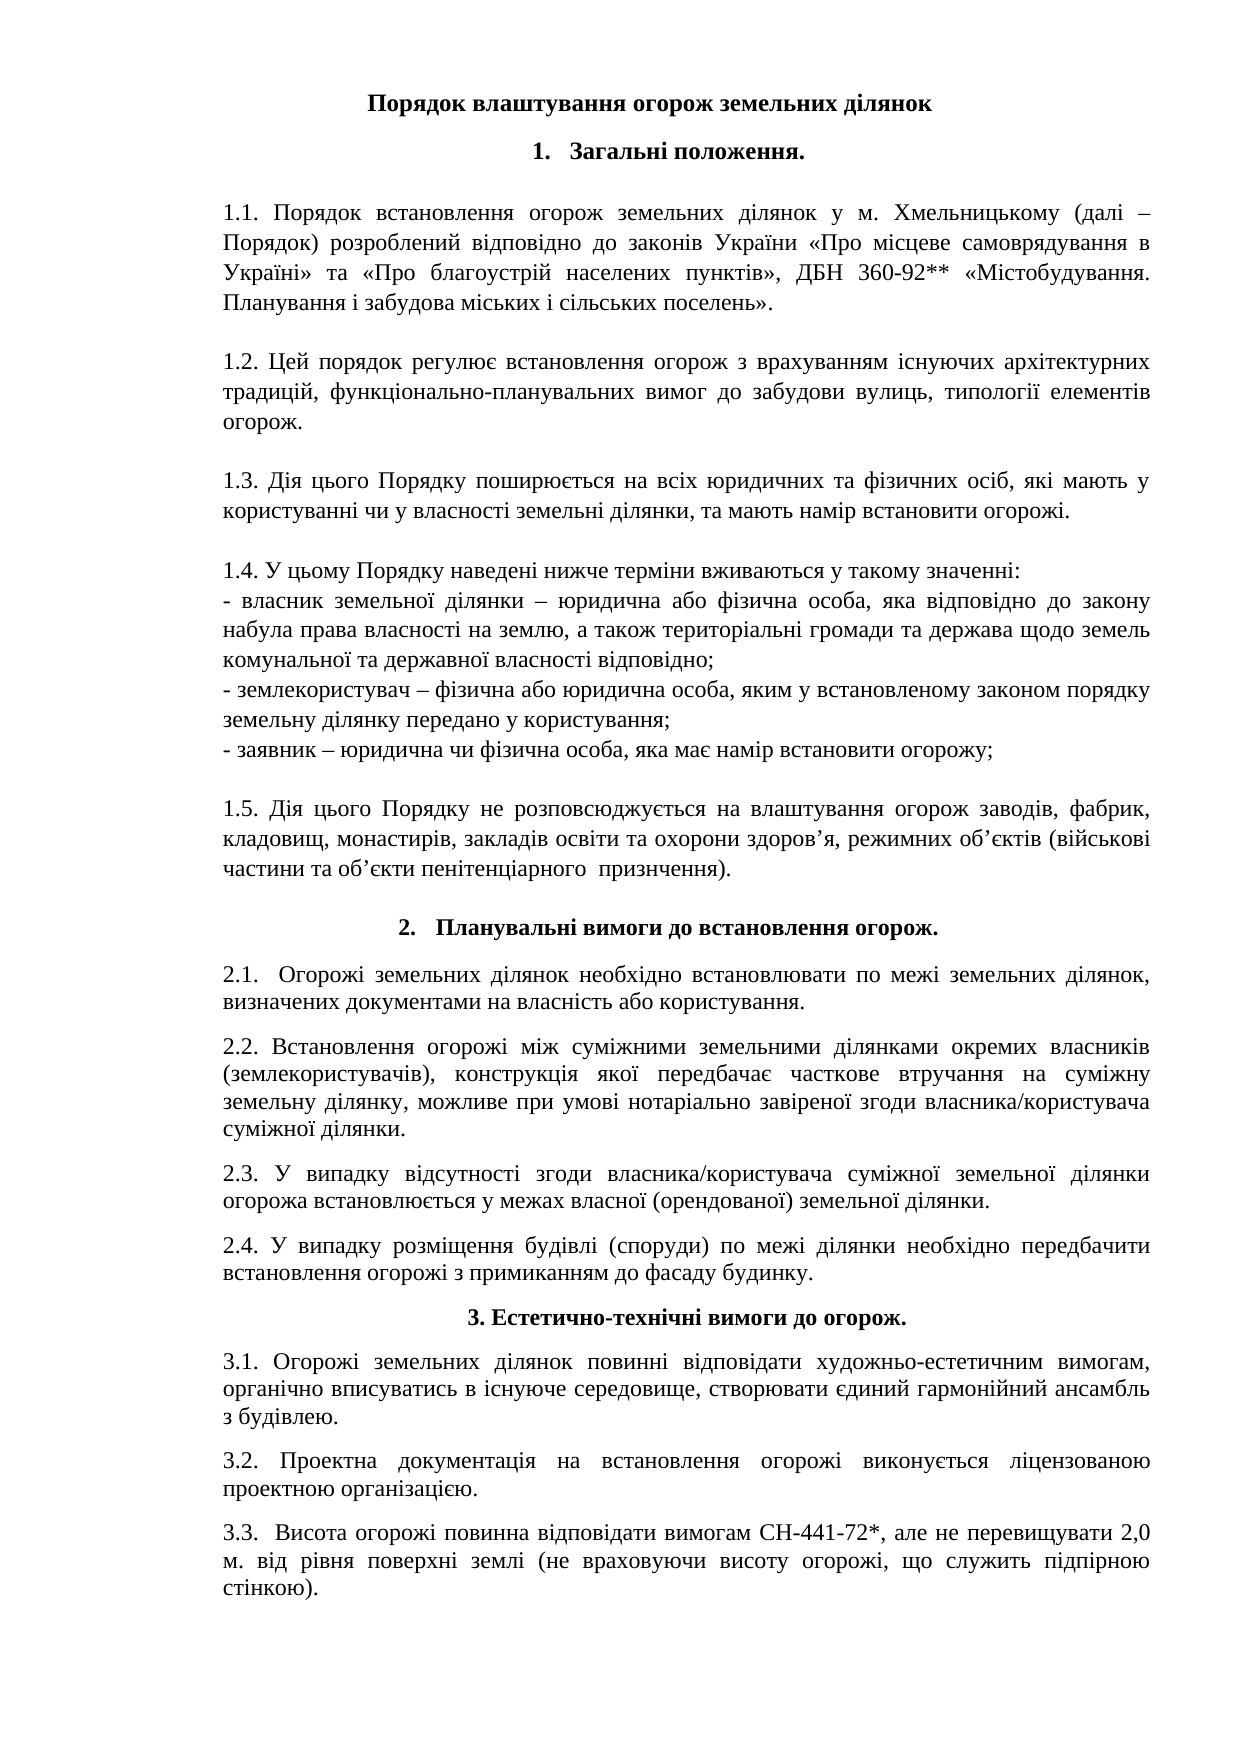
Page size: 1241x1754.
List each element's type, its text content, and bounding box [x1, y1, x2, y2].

text 2.1. Огорожі земельних ділянок необхідно встановлювати по межі земельних ділянок, визначених документами на власність або користування. [223, 960, 1152, 1015]
list 1.5. Дія цього Порядку не розповсюджується на влаштування огорож заводів, фабрик, кладовищ, монастирів, закладів освіти та охорони здоров’я, режимних об’єктів (військові частини та об’єкти пенітенціарного признчення). [223, 794, 1152, 881]
text 2.3. У випадку відсутності згоди власника/користувача суміжної земельної ділянки огорожа встановлюється у межах власної (орендованої) земельної ділянки. [223, 1159, 1152, 1214]
list - землекористувач – фізична або юридична особа, яким у встановленому законом порядку земельну ділянку передано у користування; [223, 675, 1152, 732]
text 3.3. Висота огорожі повинна відповідати вимогам СН-441-72*, але не перевищувати 2,0 м. від рівня поверхні землі (не враховуючи висоту огорожі, що служить підпірною стінкою). [223, 1518, 1152, 1601]
list - власник земельної ділянки – юридична або фізична особа, яка відповідно до закону набула права власності на землю, а також територіальні громади та держава щодо земель комунальної та державної власності відповідно; [223, 586, 1152, 673]
list Загальні положення. [185, 136, 1152, 165]
list 1.3. Дія цього Порядку поширюється на всіх юридичних та фізичних осіб, які мають у користуванні чи у власності земельні ділянки, та мають намір встановити огорожі. [223, 466, 1152, 524]
list 1.4. У цьому Порядку наведені нижче терміни вживаються у такому значенні: [223, 556, 1152, 583]
list Планувальні вимоги до встановлення огорож. [185, 913, 1152, 941]
list 1.1. Порядок встановлення огорож земельних ділянок у м. Хмельницькому (далі – Порядок) розроблений відповідно до законів України «Про місцеве самоврядування в Україні» та «Про благоустрій населених пунктів», ДБН 360-92** «Містобудування. Планування і забудова міських і сільських поселень». [223, 198, 1152, 315]
list 1.2. Цей порядок регулює встановлення огорож з врахуванням існуючих архітектурних традицій, функціонально-планувальних вимог до забудови вулиць, типології елементів огорож. [223, 347, 1152, 434]
text 2.4. У випадку розміщення будівлі (споруди) по межі ділянки необхідно передбачити встановлення огорожі з примиканням до фасаду будинку. [223, 1231, 1152, 1286]
text 3.1. Огорожі земельних ділянок повинні відповідати художньо-естетичним вимогам, органічно вписуватись в існуюче середовище, створювати єдиний гармонійний ансамбль з будівлею. [223, 1347, 1152, 1429]
text 3.2. Проектна документація на встановлення огорожі виконується ліцензованою проектною організацією. [223, 1446, 1152, 1501]
text Порядок влаштування огорож земельних ділянок [148, 88, 1152, 117]
list - заявник – юридична чи фізична особа, яка має намір встановити огорожу; [223, 734, 1152, 762]
text 2.2. Встановлення огорожі між суміжними земельними ділянками окремих власників (землекористувачів), конструкція якої передбачає часткове втручання на суміжну земельну ділянку, можливе при умові нотаріально завіреної згоди власника/користувача суміжної ділянки. [223, 1032, 1152, 1142]
text 3. Естетично-технічні вимоги до огорож. [223, 1302, 1152, 1330]
